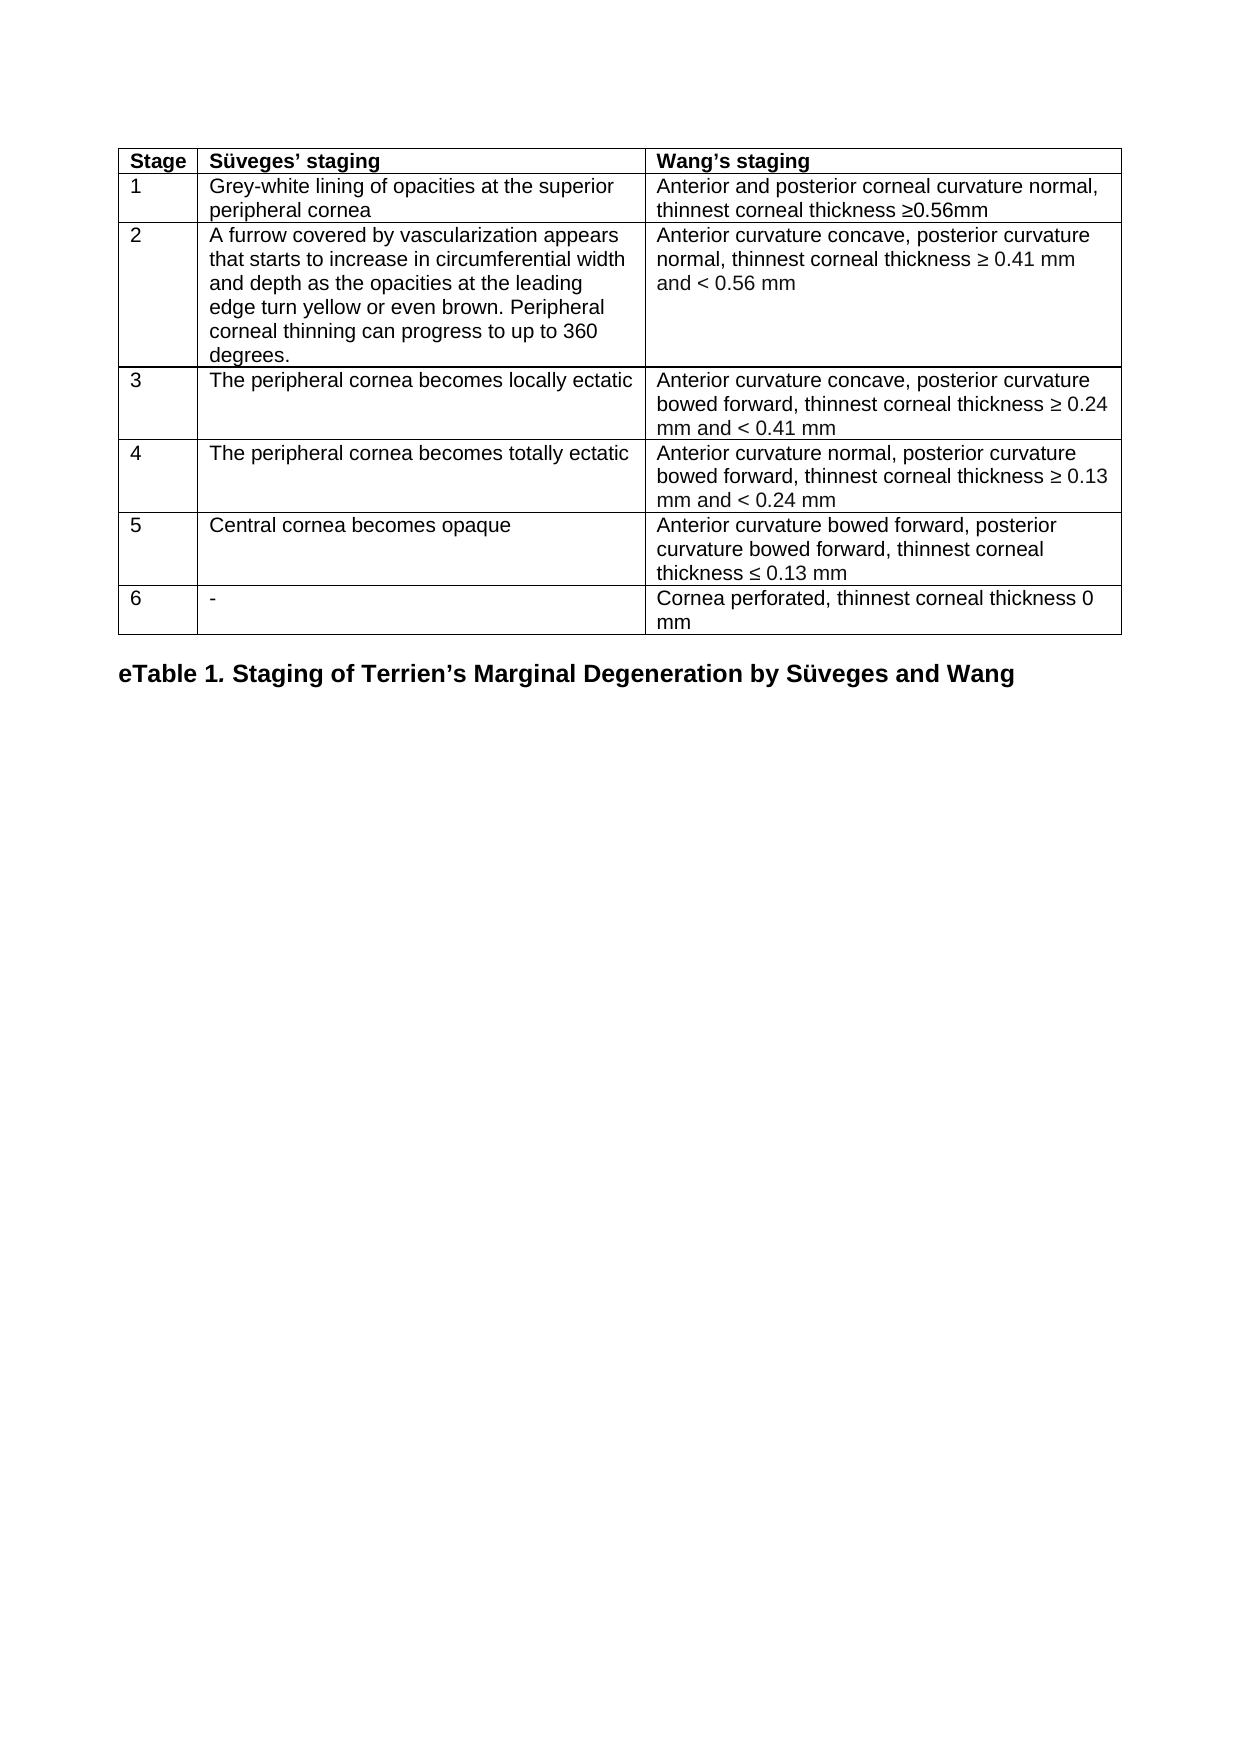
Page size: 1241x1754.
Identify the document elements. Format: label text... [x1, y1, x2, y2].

table_cell Cornea perforated, thinnest corneal thickness 0 mm [646, 586, 1121, 634]
table_cell 2 [119, 223, 197, 366]
table_header Wang’s staging [646, 149, 1121, 173]
table_cell 3 [119, 368, 197, 439]
text eTable 1. Staging of Terrien’s Marginal Degeneration by Süveges and Wang [118, 659, 1122, 688]
table_cell Anterior curvature concave, posterior curvature normal, thinnest corneal thickness ≥ 0.41 mm and < 0.56 mm [646, 223, 1121, 366]
table_cell The peripheral cornea becomes totally ectatic [198, 440, 645, 512]
table_cell The peripheral cornea becomes locally ectatic [198, 368, 645, 439]
table_cell Anterior curvature normal, posterior curvature bowed forward, thinnest corneal thickness ≥ 0.13 mm and < 0.24 mm [646, 440, 1121, 512]
table_cell Central cornea becomes opaque [198, 513, 645, 585]
table_cell 4 [119, 440, 197, 512]
table_cell Grey-white lining of opacities at the superior peripheral cornea [198, 174, 645, 222]
table_cell - [198, 586, 645, 634]
table_cell Anterior curvature bowed forward, posterior curvature bowed forward, thinnest corneal thickness ≤ 0.13 mm [646, 513, 1121, 585]
table_cell Anterior and posterior corneal curvature normal, thinnest corneal thickness ≥0.56mm [646, 174, 1121, 222]
table_header Stage [119, 149, 197, 173]
table_cell 6 [119, 586, 197, 634]
table_cell Anterior curvature concave, posterior curvature bowed forward, thinnest corneal thickness ≥ 0.24 mm and < 0.41 mm [646, 368, 1121, 439]
table_cell A furrow covered by vascularization appears that starts to increase in circumferential width and depth as the opacities at the leading edge turn yellow or even brown. Peripheral corneal thinning can progress to up to 360 degrees. [198, 223, 645, 366]
table_header Süveges’ staging [198, 149, 645, 173]
table_cell 5 [119, 513, 197, 585]
table_cell 1 [119, 174, 197, 222]
